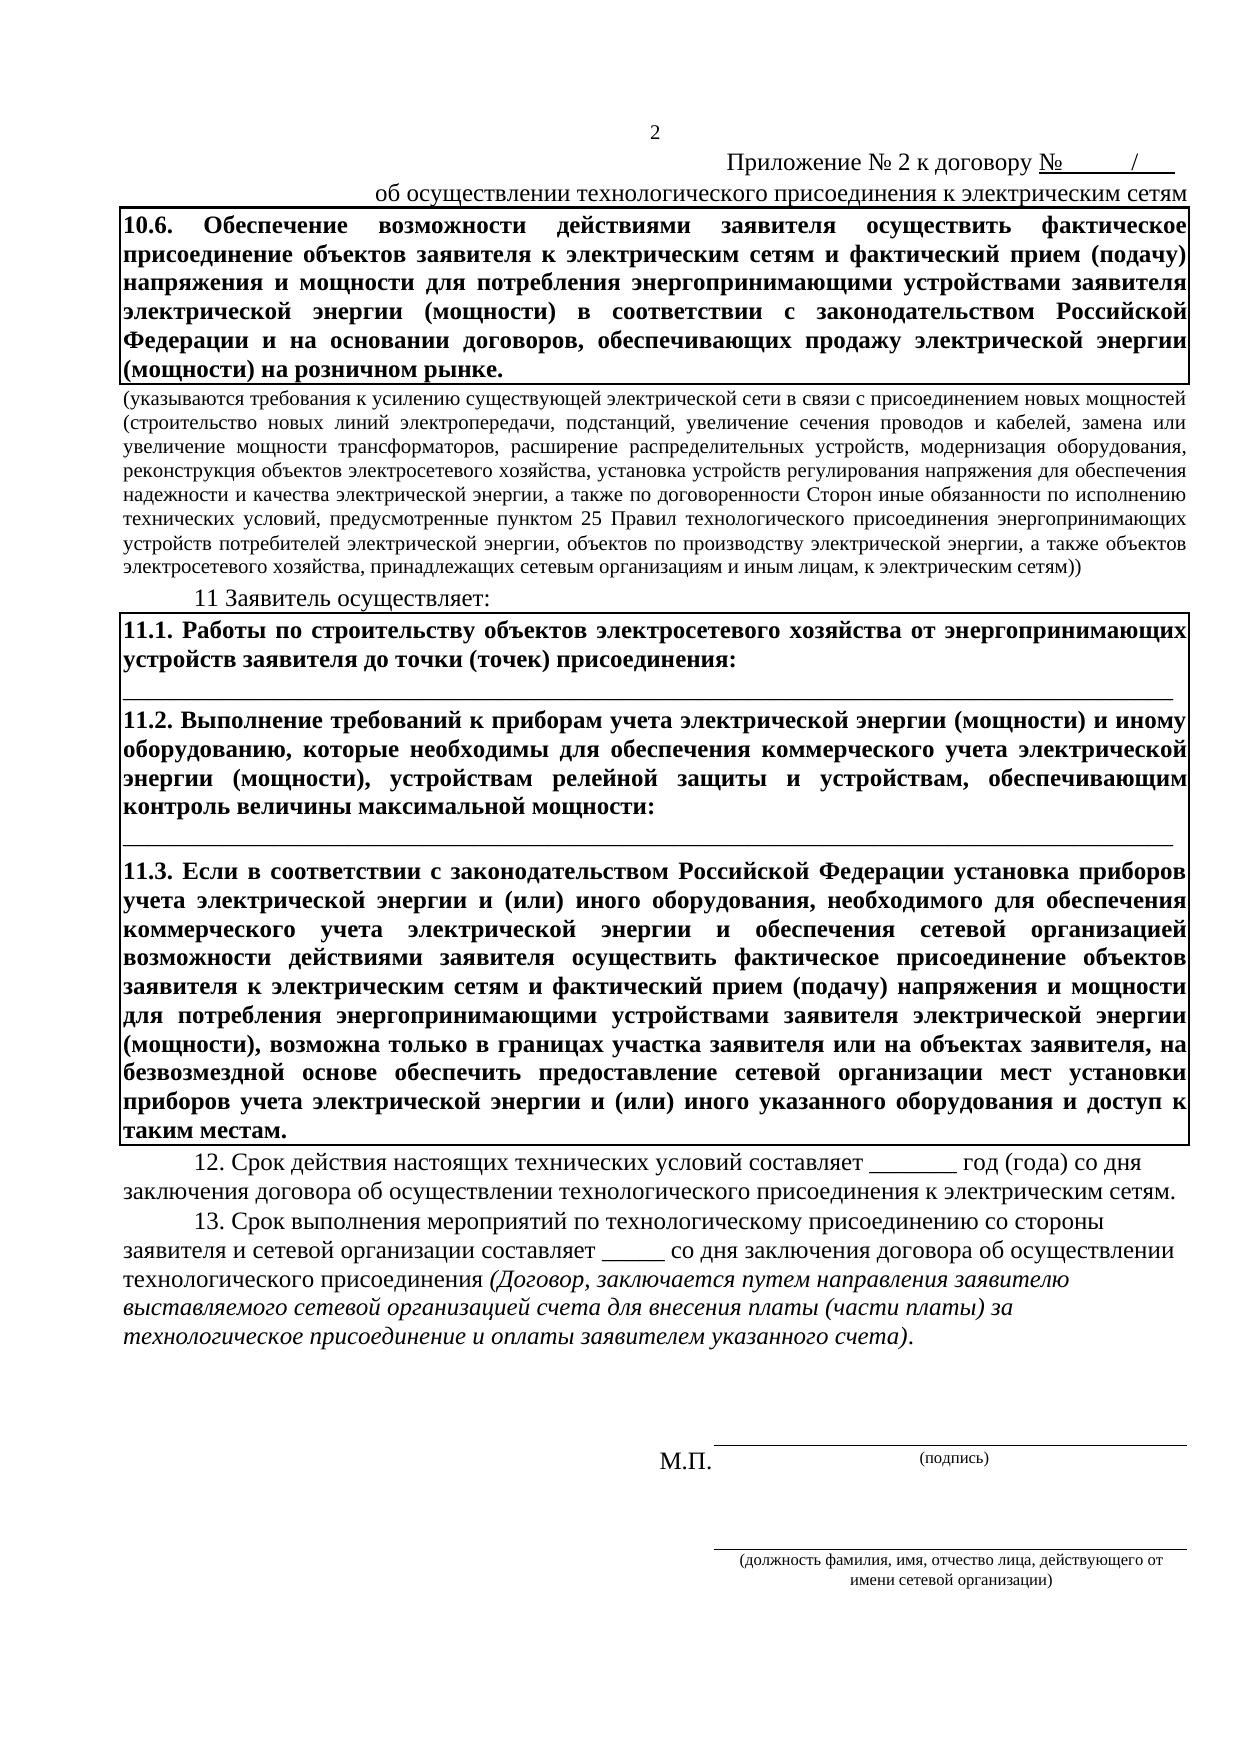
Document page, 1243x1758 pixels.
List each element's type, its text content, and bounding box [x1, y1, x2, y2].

table_cell (должность фамилия, имя, отчество лица, действующего от имени сетевой организации) [714, 1549, 1189, 1588]
table_cell ____________________________________________________________________________________ [121, 673, 1188, 704]
table_cell 11.3. Если в соответствии с законодательством Российской Федерации установка приборов учета электрической энергии и (или) иного оборудования, необходимого для обеспечения коммерческого учета электрической энергии и обеспечения сетевой организацией возможности действиями заявителя осуществить фактическое присоединение объектов заявителя к электрическим сетям и фактический прием (подачу) напряжения и мощности для потребления энергопринимающими устройствами заявителя электрической энергии (мощности), возможна только в границах участка заявителя или на объектах заявителя, на безвозмездной основе обеспечить предоставление сетевой организации мест установки приборов учета электрической энергии и (или) иного указанного оборудования и доступ к таким местам. [121, 855, 1188, 1144]
table_cell (указываются требования к усилению существующей электрической сети в связи с присоединением новых мощностей (строительство новых линий электропередачи, подстанций, увеличение сечения проводов и кабелей, замена или увеличение мощности трансформаторов, расширение распределительных устройств, модернизация оборудования, реконструкция объектов электросетевого хозяйства, установка устройств регулирования напряжения для обеспечения надежности и качества электрической энергии, а также по договоренности Сторон иные обязанности по исполнению технических условий, предусмотренные пунктом 25 Правил технологического присоединения энергопринимающих устройств потребителей электрической энергии, объектов по производству электрической энергии, а также объектов электросетевого хозяйства, принадлежащих сетевым организациям и иным лицам, к электрическим сетям)) [120, 385, 1189, 578]
table_header 2 [120, 118, 1189, 146]
table_cell 11 Заявитель осуществляет: [120, 579, 1189, 612]
table_cell 12. Срок действия настоящих технических условий составляет _______ год (года) со дня заключения договора об осуществлении технологического присоединения к электрическим сетям. 13. Срок выполнения мероприятий по технологическому присоединению со стороны заявителя и сетевой организации составляет _____ со дня заключения договора об осуществлении технологического присоединения (Договор, заключается путем направления заявителю выставляемого сетевой организацией счета для внесения платы (части платы) за технологическое присоединение и оплаты заявителем указанного счета). [120, 1146, 1189, 1445]
table_cell 10.6. Обеспечение возможности действиями заявителя осуществить фактическое присоединение объектов заявителя к электрическим сетям и фактический прием (подачу) напряжения и мощности для потребления энергопринимающими устройствами заявителя электрической энергии (мощности) в соответствии с законодательством Российской Федерации и на основании договоров, обеспечивающих продажу электрической энергии (мощности) на розничном рынке. [121, 209, 1188, 382]
table_cell 11.2. Выполнение требований к приборам учета электрической энергии (мощности) и иному оборудованию, которые необходимы для обеспечения коммерческого учета электрической энергии (мощности), устройствам релейной защиты и устройствам, обеспечивающим контроль величины максимальной мощности: [121, 704, 1188, 820]
table_cell 11.1. Работы по строительству объектов электросетевого хозяйства от энергопринимающих устройств заявителя до точки (точек) присоединения: [121, 614, 1188, 673]
table_cell (подпись) [714, 1445, 1189, 1549]
table_cell ____________________________________________________________________________________ [121, 820, 1188, 855]
table_cell М.П. [120, 1445, 713, 1588]
table_cell Приложение № 2 к договору № / об осуществлении технологического присоединения к электрическим сетям [120, 146, 1189, 206]
